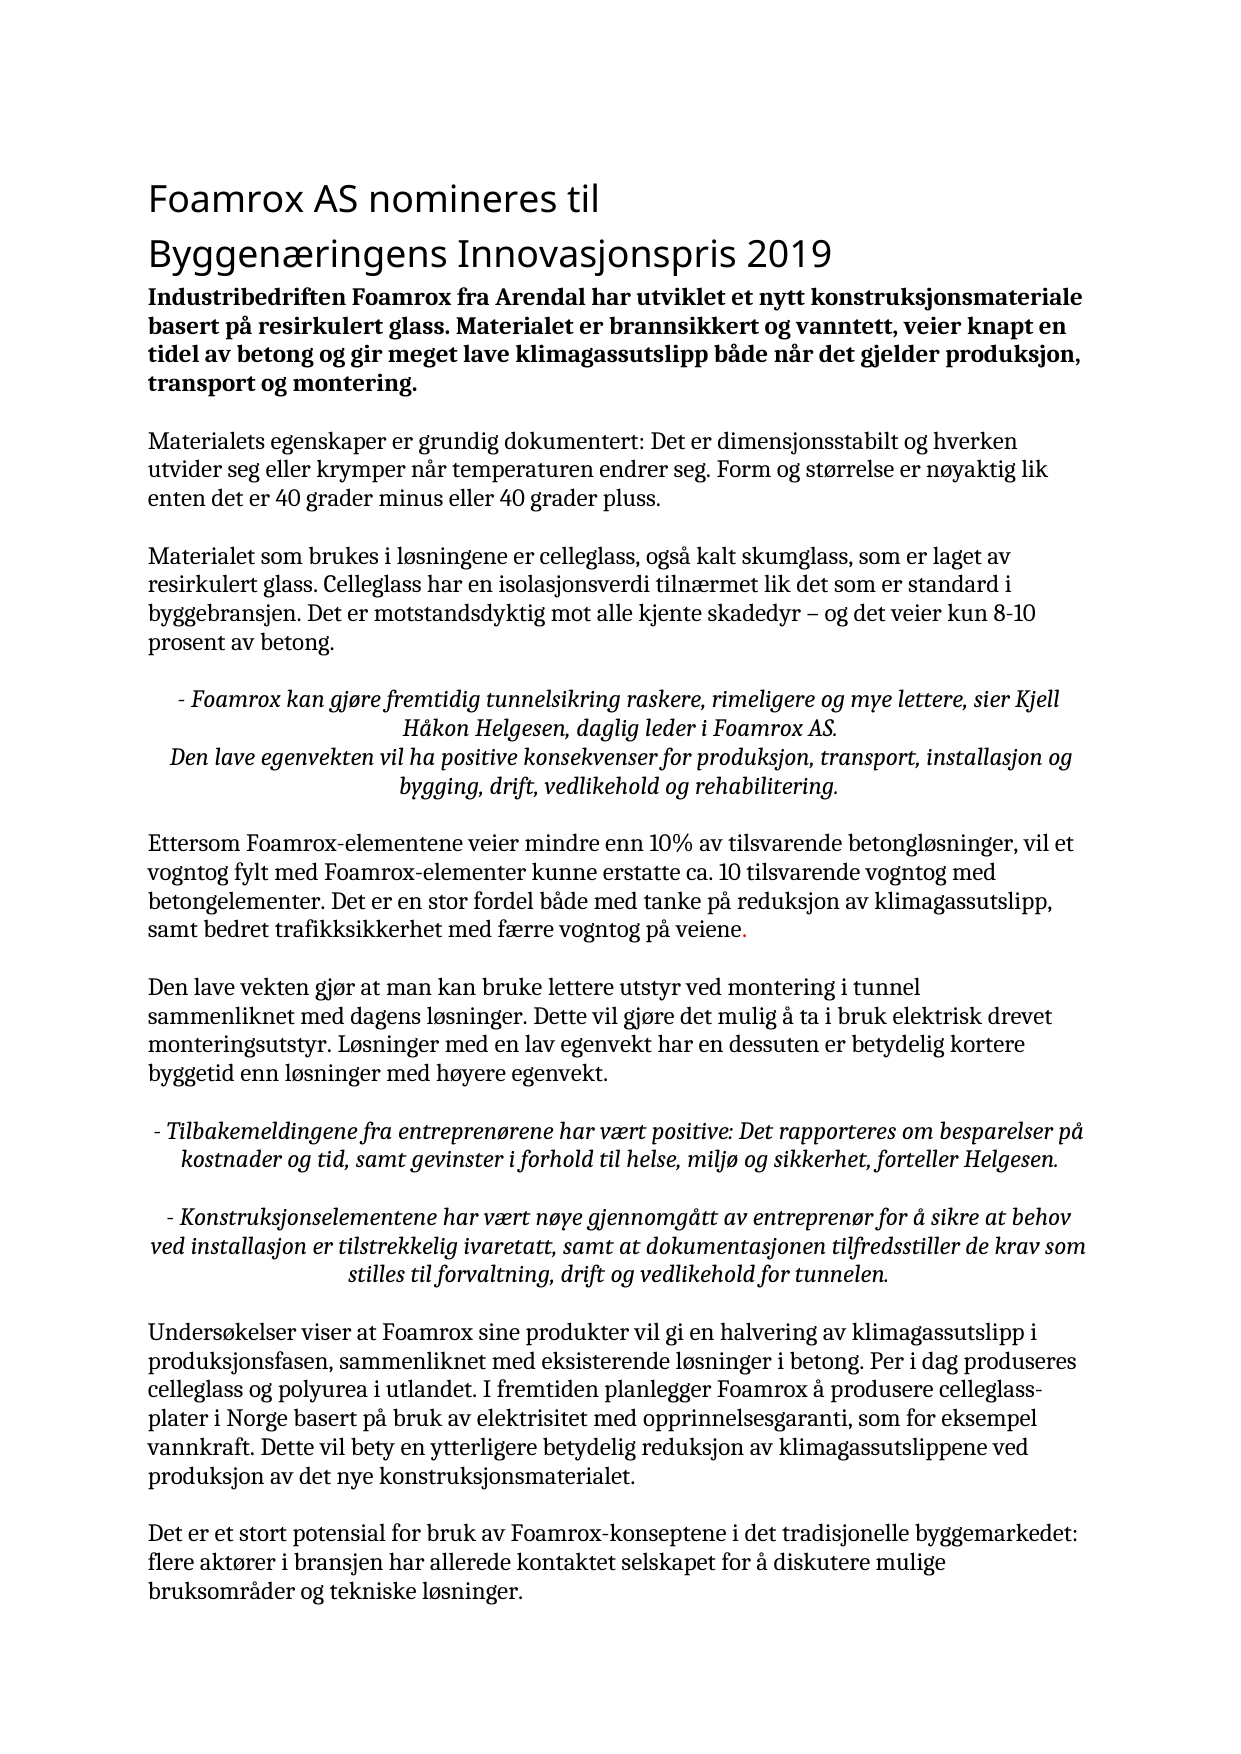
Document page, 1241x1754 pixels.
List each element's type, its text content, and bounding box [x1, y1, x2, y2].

text Materialet som brukes i løsningene er celleglass, også kalt skumglass, som er laget av resirkulert glass. Celleglass har en isolasjonsverdi tilnærmet lik det som er standard i byggebransjen. Det er motstandsdyktig mot alle kjente skadedyr – og det veier kun 8-10 prosent av betong. [148, 542, 1093, 657]
text Undersøkelser viser at Foamrox sine produkter vil gi en halvering av klimagassutslipp i produksjonsfasen, sammenliknet med eksisterende løsninger i betong. Per i dag produseres celleglass og polyurea i utlandet. I fremtiden planlegger Foamrox å produsere celleglass-plater i Norge basert på bruk av elektrisitet med opprinnelsesgaranti, som for eksempel vannkraft. Dette vil bety en ytterligere betydelig reduksjon av klimagassutslippene ved produksjon av det nye konstruksjonsmaterialet. [148, 1318, 1093, 1490]
text - Foamrox kan gjøre fremtidig tunnelsikring raskere, rimeligere og mye lettere, sier Kjell Håkon Helgesen, daglig leder i Foamrox AS. [148, 685, 1093, 743]
text Ettersom Foamrox-elementene veier mindre enn 10% av tilsvarende betongløsninger, vil et vogntog fylt med Foamrox-elementer kunne erstatte ca. 10 tilsvarende vogntog med betongelementer. Det er en stor fordel både med tanke på reduksjon av klimagassutslipp, samt bedret trafikksikkerhet med færre vogntog på veiene. [148, 829, 1093, 944]
text Den lave egenvekten vil ha positive konsekvenser for produksjon, transport, installasjon og bygging, drift, vedlikehold og rehabilitering. [148, 743, 1093, 800]
text Materialets egenskaper er grundig dokumentert: Det er dimensjonsstabilt og hverken utvider seg eller krymper når temperaturen endrer seg. Form og størrelse er nøyaktig lik enten det er 40 grader minus eller 40 grader pluss. [148, 427, 1093, 513]
text - Tilbakemeldingene fra entreprenørene har vært positive: Det rapporteres om besparelser på kostnader og tid, samt gevinster i forhold til helse, miljø og sikkerhet, forteller Helgesen. [148, 1117, 1093, 1174]
subtitle Foamrox AS nomineres til Byggenæringens Innovasjonspris 2019 [148, 173, 1093, 279]
text Det er et stort potensial for bruk av Foamrox-konseptene i det tradisjonelle byggemarkedet: flere aktører i bransjen har allerede kontaktet selskapet for å diskutere mulige bruksområder og tekniske løsninger. [148, 1519, 1093, 1605]
text Den lave vekten gjør at man kan bruke lettere utstyr ved montering i tunnel [148, 973, 1093, 1002]
text Industribedriften Foamrox fra Arendal har utviklet et nytt konstruksjonsmateriale basert på resirkulert glass. Materialet er brannsikkert og vanntett, veier knapt en tidel av betong og gir meget lave klimagassutslipp både når det gjelder produksjon, transport og montering. [148, 283, 1093, 398]
text sammenliknet med dagens løsninger. Dette vil gjøre det mulig å ta i bruk elektrisk drevet monteringsutstyr. Løsninger med en lav egenvekt har en dessuten er betydelig kortere byggetid enn løsninger med høyere egenvekt. [148, 1002, 1093, 1088]
text - Konstruksjonselementene har vært nøye gjennomgått av entreprenør for å sikre at behov ved installasjon er tilstrekkelig ivaretatt, samt at dokumentasjonen tilfredsstiller de krav som stilles til forvaltning, drift og vedlikehold for tunnelen. [148, 1203, 1093, 1289]
